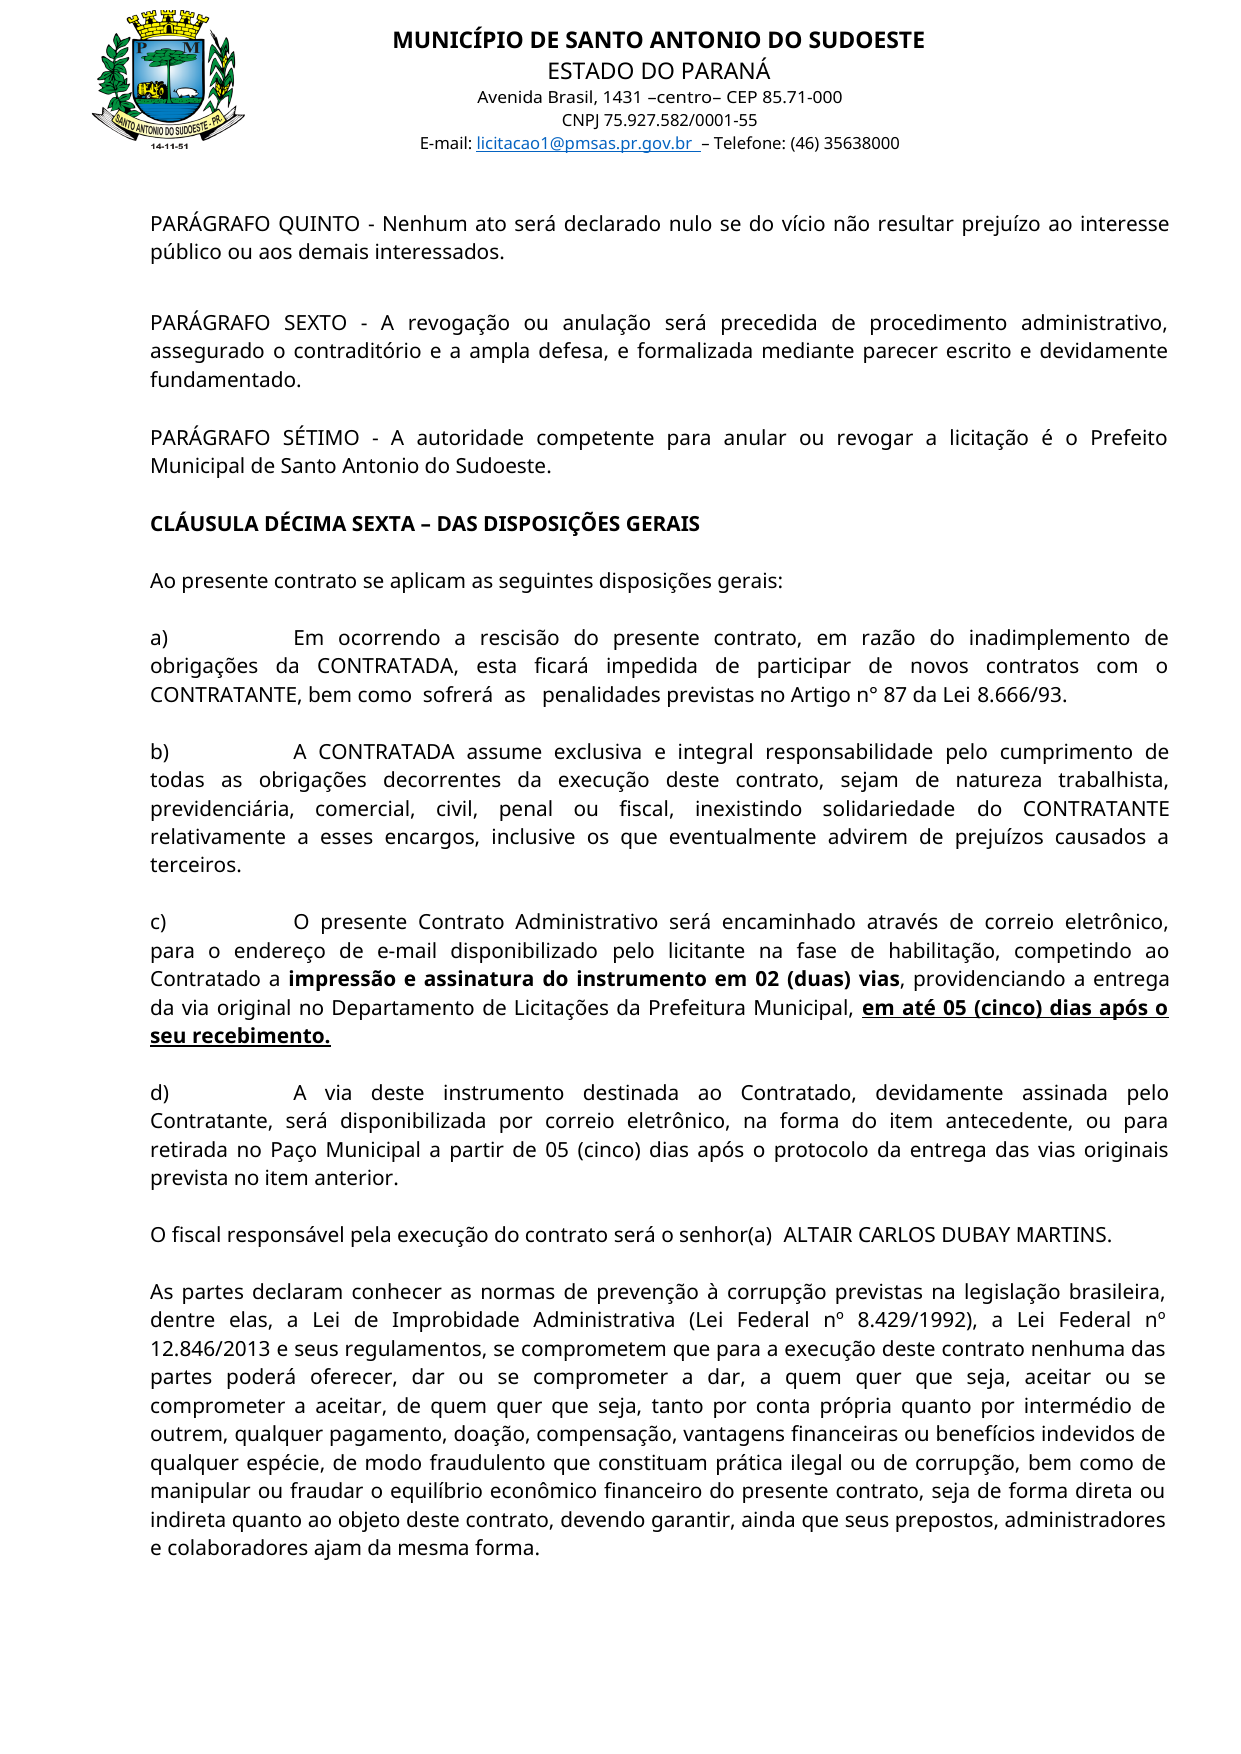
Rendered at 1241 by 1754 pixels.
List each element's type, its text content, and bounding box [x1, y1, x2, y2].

list O presente Contrato Administrativo será encaminhado através de correio eletrônico, para o endereço de e-mail disponibilizado pelo licitante na fase de habilitação, competindo ao Contratado a impressão e assinatura do instrumento em 02 (duas) vias, providenciando a entrega da via original no Departamento de Licitações da Prefeitura Municipal, em até 05 (cinco) dias após o seu recebimento. [150, 907, 1170, 1050]
text PARÁGRAFO SEXTO - A revogação ou anulação será precedida de procedimento administrativo, assegurado o contraditório e a ampla defesa, e formalizada mediante parecer escrito e devidamente fundamentado. [150, 308, 1170, 393]
text Ao presente contrato se aplicam as seguintes disposições gerais: [150, 566, 1167, 594]
list A CONTRATADA assume exclusiva e integral responsabilidade pelo cumprimento de todas as obrigações decorrentes da execução deste contrato, sejam de natureza trabalhista, previdenciária, comercial, civil, penal ou fiscal, inexistindo solidariedade do CONTRATANTE relativamente a esses encargos, inclusive os que eventualmente advirem de prejuízos causados a terceiros. [150, 737, 1170, 879]
picture [91, 10, 245, 149]
text PARÁGRAFO SÉTIMO - A autoridade competente para anular ou revogar a licitação é o Prefeito Municipal de Santo Antonio do Sudoeste. [150, 423, 1170, 480]
text O fiscal responsável pela execução do contrato será o senhor(a) ALTAIR CARLOS DUBAY MARTINS. [150, 1220, 1167, 1249]
text PARÁGRAFO QUINTO - Nenhum ato será declarado nulo se do vício não resultar prejuízo ao interesse público ou aos demais interessados. [150, 209, 1170, 266]
list Em ocorrendo a rescisão do presente contrato, em razão do inadimplemento de obrigações da CONTRATADA, esta ficará impedida de participar de novos contratos com o CONTRATANTE, bem como sofrerá as penalidades previstas no Artigo n° 87 da Lei 8.666/93. [150, 623, 1170, 708]
list A via deste instrumento destinada ao Contratado, devidamente assinada pelo Contratante, será disponibilizada por correio eletrônico, na forma do item antecedente, ou para retirada no Paço Municipal a partir de 05 (cinco) dias após o protocolo da entrega das vias originais prevista no item anterior. [150, 1078, 1170, 1192]
text As partes declaram conhecer as normas de prevenção à corrupção previstas na legislação brasileira, dentre elas, a Lei de Improbidade Administrativa (Lei Federal nº 8.429/1992), a Lei Federal nº 12.846/2013 e seus regulamentos, se comprometem que para a execução deste contrato nenhuma das partes poderá oferecer, dar ou se comprometer a dar, a quem quer que seja, aceitar ou se comprometer a aceitar, de quem quer que seja, tanto por conta própria quanto por intermédio de outrem, qualquer pagamento, doação, compensação, vantagens financeiras ou benefícios indevidos de qualquer espécie, de modo fraudulento que constituam prática ilegal ou de corrupção, bem como de manipular ou fraudar o equilíbrio econômico financeiro do presente contrato, seja de forma direta ou indireta quanto ao objeto deste contrato, devendo garantir, ainda que seus prepostos, administradores e colaboradores ajam da mesma forma. [150, 1277, 1167, 1562]
text CLÁUSULA DÉCIMA SEXTA – DAS DISPOSIÇÕES GERAIS [150, 509, 1099, 538]
